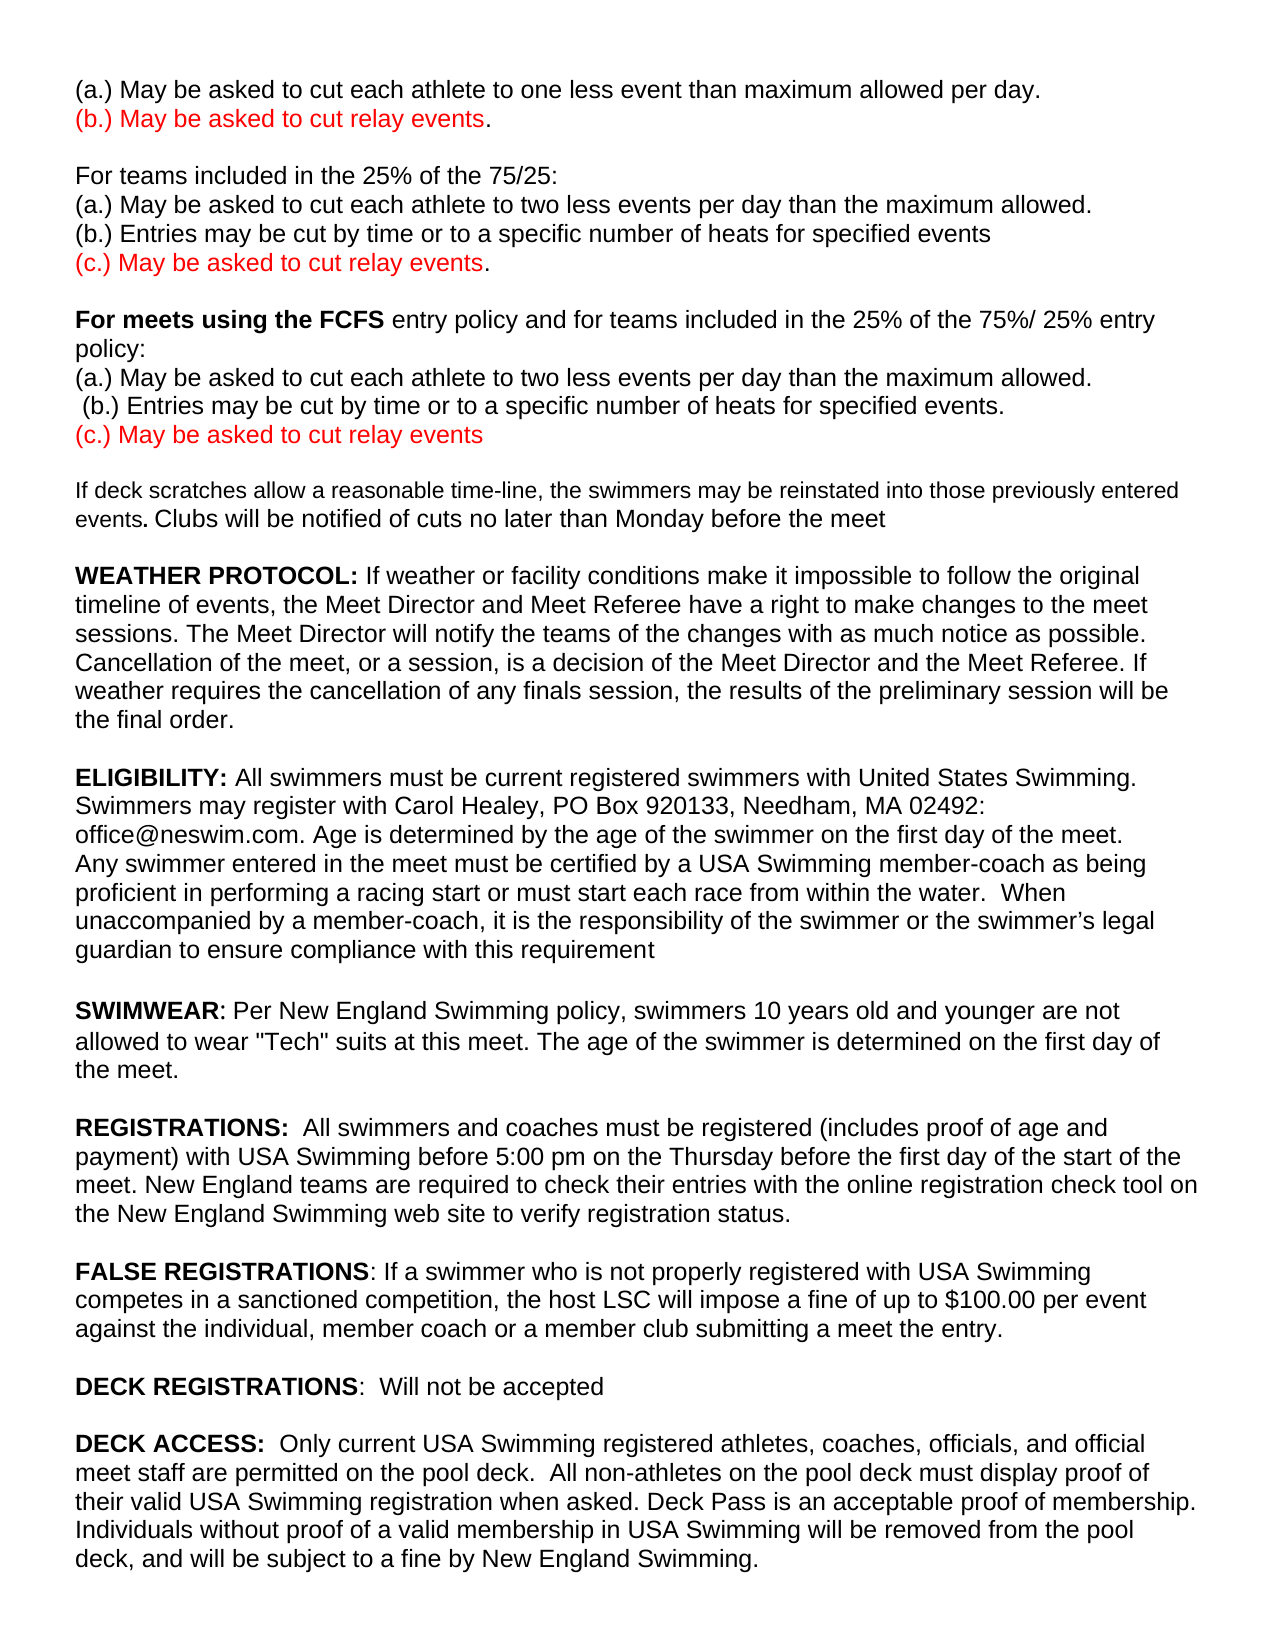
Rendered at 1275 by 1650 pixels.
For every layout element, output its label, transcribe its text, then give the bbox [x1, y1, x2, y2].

text (b.) May be asked to cut relay events. [75, 104, 1200, 132]
text For teams included in the 25% of the 75/25: [75, 161, 1200, 190]
text (c.) May be asked to cut relay events [75, 420, 1200, 449]
text If deck scratches allow a reasonable time-line, the swimmers may be reinstated into those previously entered events. Clubs will be notified of cuts no later than Monday before the meet [75, 477, 1200, 533]
text (b.) Entries may be cut by time or to a specific number of heats for specified events [75, 219, 1200, 247]
text DECK REGISTRATIONS: Will not be accepted [75, 1372, 1200, 1400]
text (a.) May be asked to cut each athlete to one less event than maximum allowed per day. [75, 75, 1200, 104]
text (c.) May be asked to cut relay events. [75, 247, 1200, 276]
text ELIGIBILITY: All swimmers must be current registered swimmers with United States Swimming. Swimmers may register with Carol Healey, PO Box 920133, Needham, MA 02492: office@neswim.com. Age is determined by the age of the swimmer on the first day of the meet. [75, 763, 1200, 849]
text FALSE REGISTRATIONS: If a swimmer who is not properly registered with USA Swimming competes in a sanctioned competition, the host LSC will impose a fine of up to $100.00 per event against the individual, member coach or a member club submitting a meet the entry. [75, 1257, 1200, 1343]
text REGISTRATIONS: All swimmers and coaches must be registered (includes proof of age and payment) with USA Swimming before 5:00 pm on the Thursday before the first day of the start of the meet. New England teams are required to check their entries with the online registration check tool on the New England Swimming web site to verify registration status. [75, 1113, 1200, 1228]
text SWIMWEAR: Per New England Swimming policy, swimmers 10 years old and younger are not allowed to wear "Tech" suits at this meet. The age of the swimmer is determined on the first day of the meet. [75, 993, 1200, 1084]
text (a.) May be asked to cut each athlete to two less events per day than the maximum allowed. [75, 362, 1200, 391]
text Any swimmer entered in the meet must be certified by a USA Swimming member-coach as being proficient in performing a racing start or must start each race from within the water. When unaccompanied by a member-coach, it is the responsibility of the swimmer or the swimmer’s legal guardian to ensure compliance with this requirement [75, 849, 1200, 964]
text DECK ACCESS: Only current USA Swimming registered athletes, coaches, officials, and official meet staff are permitted on the pool deck. All non-athletes on the pool deck must display proof of their valid USA Swimming registration when asked. Deck Pass is an acceptable proof of membership. Individuals without proof of a valid membership in USA Swimming will be removed from the pool deck, and will be subject to a fine by New England Swimming. [75, 1429, 1200, 1573]
text WEATHER PROTOCOL: If weather or facility conditions make it impossible to follow the original timeline of events, the Meet Director and Meet Referee have a right to make changes to the meet sessions. The Meet Director will notify the teams of the changes with as much notice as possible. Cancellation of the meet, or a session, is a decision of the Meet Director and the Meet Referee. If weather requires the cancellation of any finals session, the results of the preliminary session will be the final order. [75, 561, 1200, 734]
text (a.) May be asked to cut each athlete to two less events per day than the maximum allowed. [75, 190, 1200, 219]
text (b.) Entries may be cut by time or to a specific number of heats for specified events. [75, 391, 1200, 420]
text For meets using the FCFS entry policy and for teams included in the 25% of the 75%/ 25% entry policy: [75, 305, 1200, 362]
